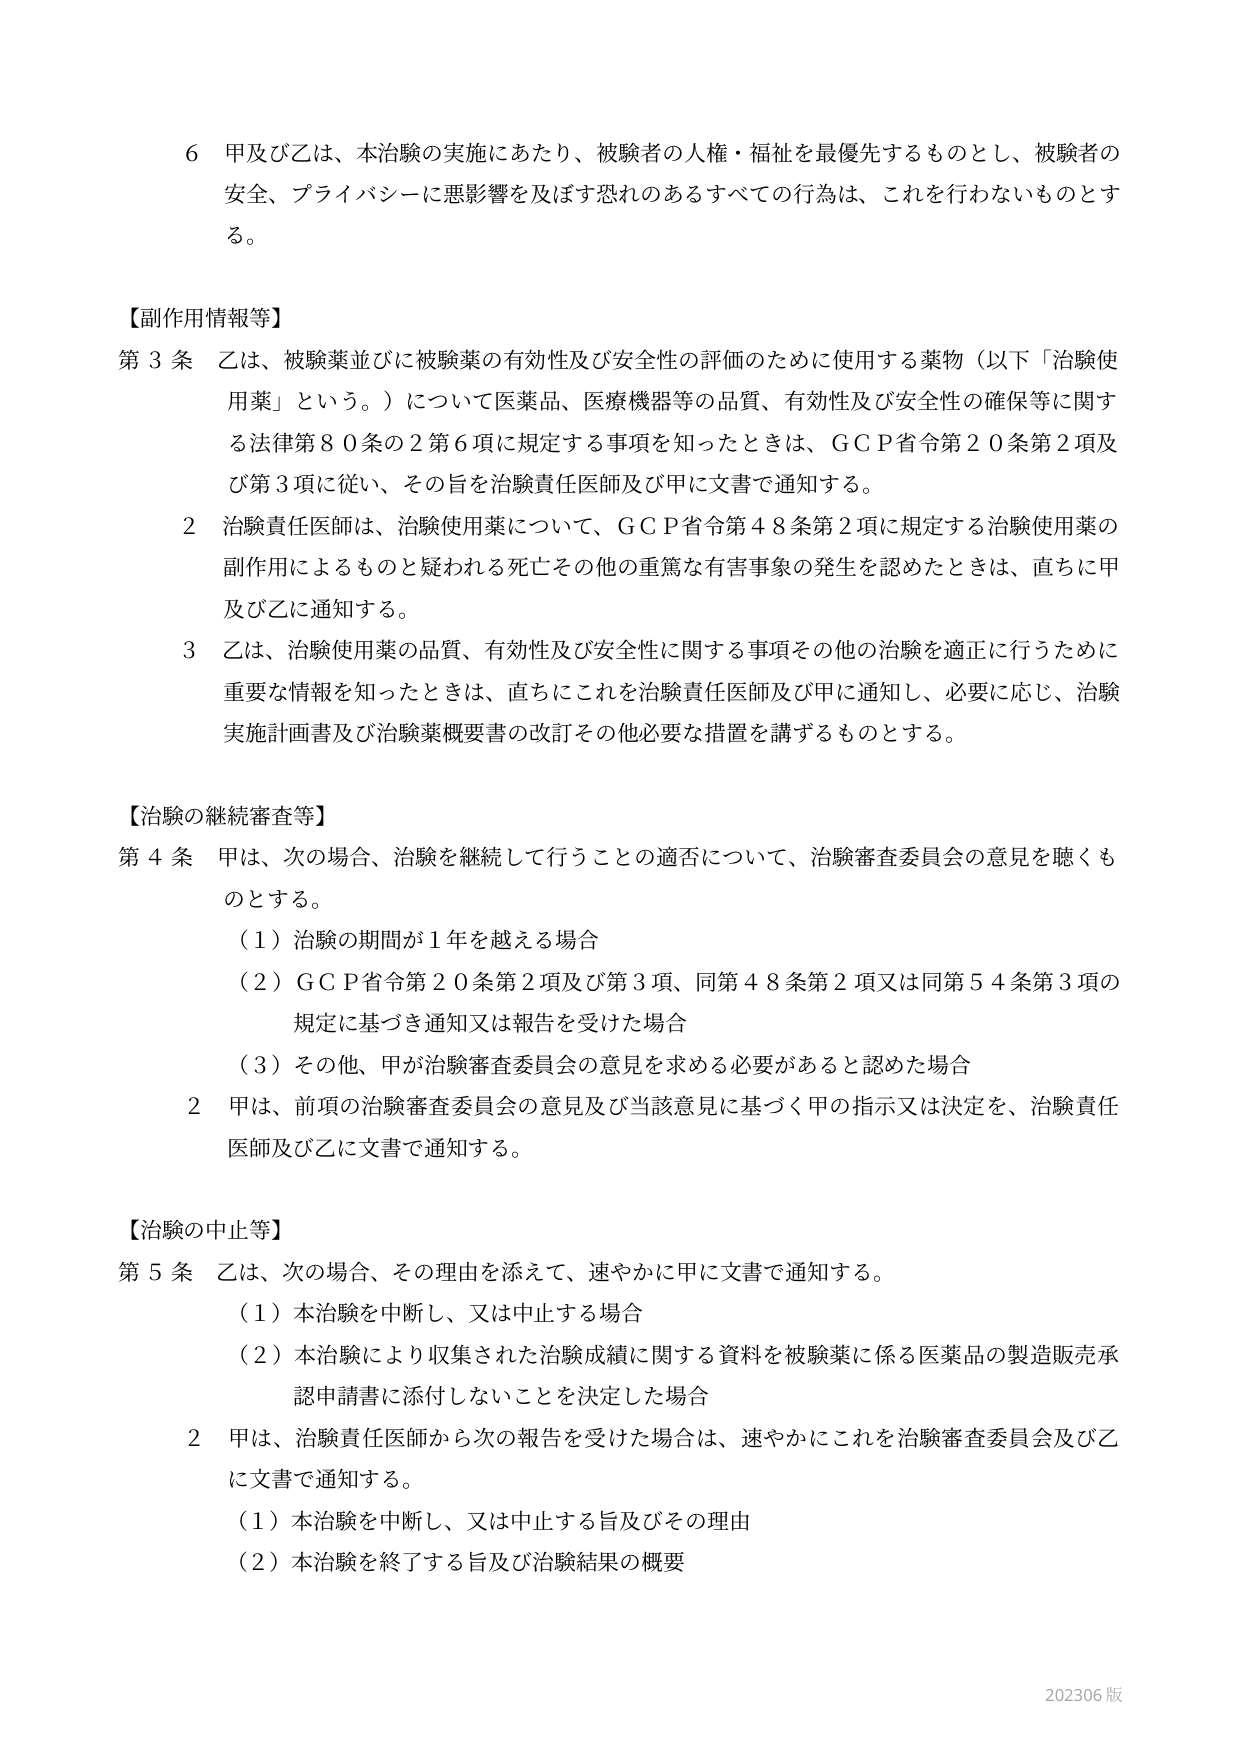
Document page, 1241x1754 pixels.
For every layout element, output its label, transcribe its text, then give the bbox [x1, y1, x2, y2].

text 第５条 乙は、次の場合、その理由を添えて、速やかに甲に文書で通知する。 [118, 1250, 1122, 1292]
text ６ 甲及び乙は、本治験の実施にあたり、被験者の人権・福祉を最優先するものとし、被験者の安全、プライバシーに悪影響を及ぼす恐れのあるすべての行為は、これを行わないものとする。 [181, 131, 1122, 255]
text （２）本治験により収集された治験成績に関する資料を被験薬に係る医薬品の製造販売承認申請書に添付しないことを決定した場合 [227, 1333, 1122, 1416]
text ２ 治験責任医師は、治験使用薬について、ＧＣＰ省令第４８条第２項に規定する治験使用薬の副作用によるものと疑われる死亡その他の重篤な有害事象の発生を認めたときは、直ちに甲及び乙に通知する。 [178, 504, 1122, 628]
text （１）本治験を中断し、又は中止する場合 [227, 1292, 1122, 1333]
text （３）その他、甲が治験審査委員会の意見を求める必要があると認めた場合 [227, 1043, 1122, 1084]
text 第４条 甲は、次の場合、治験を継続して行うことの適否について、治験審査委員会の意見を聴くものとする。 [118, 836, 1122, 918]
text 【副作用情報等】 [118, 297, 1122, 338]
text ２ 甲は、前項の治験審査委員会の意見及び当該意見に基づく甲の指示又は決定を、治験責任医師及び乙に文書で通知する。 [183, 1084, 1122, 1167]
text ２ 甲は、治験責任医師から次の報告を受けた場合は、速やかにこれを治験審査委員会及び乙に文書で通知する。 [184, 1416, 1122, 1499]
text ３ 乙は、治験使用薬の品質、有効性及び安全性に関する事項その他の治験を適正に行うために重要な情報を知ったときは、直ちにこれを治験責任医師及び甲に通知し、必要に応じ、治験実施計画書及び治験薬概要書の改訂その他必要な措置を講ずるものとする。 [178, 628, 1122, 753]
text （２）ＧＣＰ省令第２０条第２項及び第３項、同第４８条第２項又は同第５４条第３項の規定に基づき通知又は報告を受けた場合 [227, 960, 1122, 1043]
text 【治験の継続審査等】 [118, 794, 1122, 836]
text （１）治験の期間が１年を越える場合 [227, 918, 1122, 960]
text 第３条 乙は、被験薬並びに被験薬の有効性及び安全性の評価のために使用する薬物（以下「治験使用薬」という。）について医薬品、医療機器等の品質、有効性及び安全性の確保等に関する法律第８０条の２第６項に規定する事項を知ったときは、ＧＣＰ省令第２０条第２項及び第３項に従い、その旨を治験責任医師及び甲に文書で通知する。 [118, 338, 1122, 504]
text 【治験の中止等】 [118, 1209, 1122, 1250]
text （２）本治験を終了する旨及び治験結果の概要 [218, 1540, 1122, 1582]
text （１）本治験を中断し、又は中止する旨及びその理由 [218, 1499, 1122, 1540]
